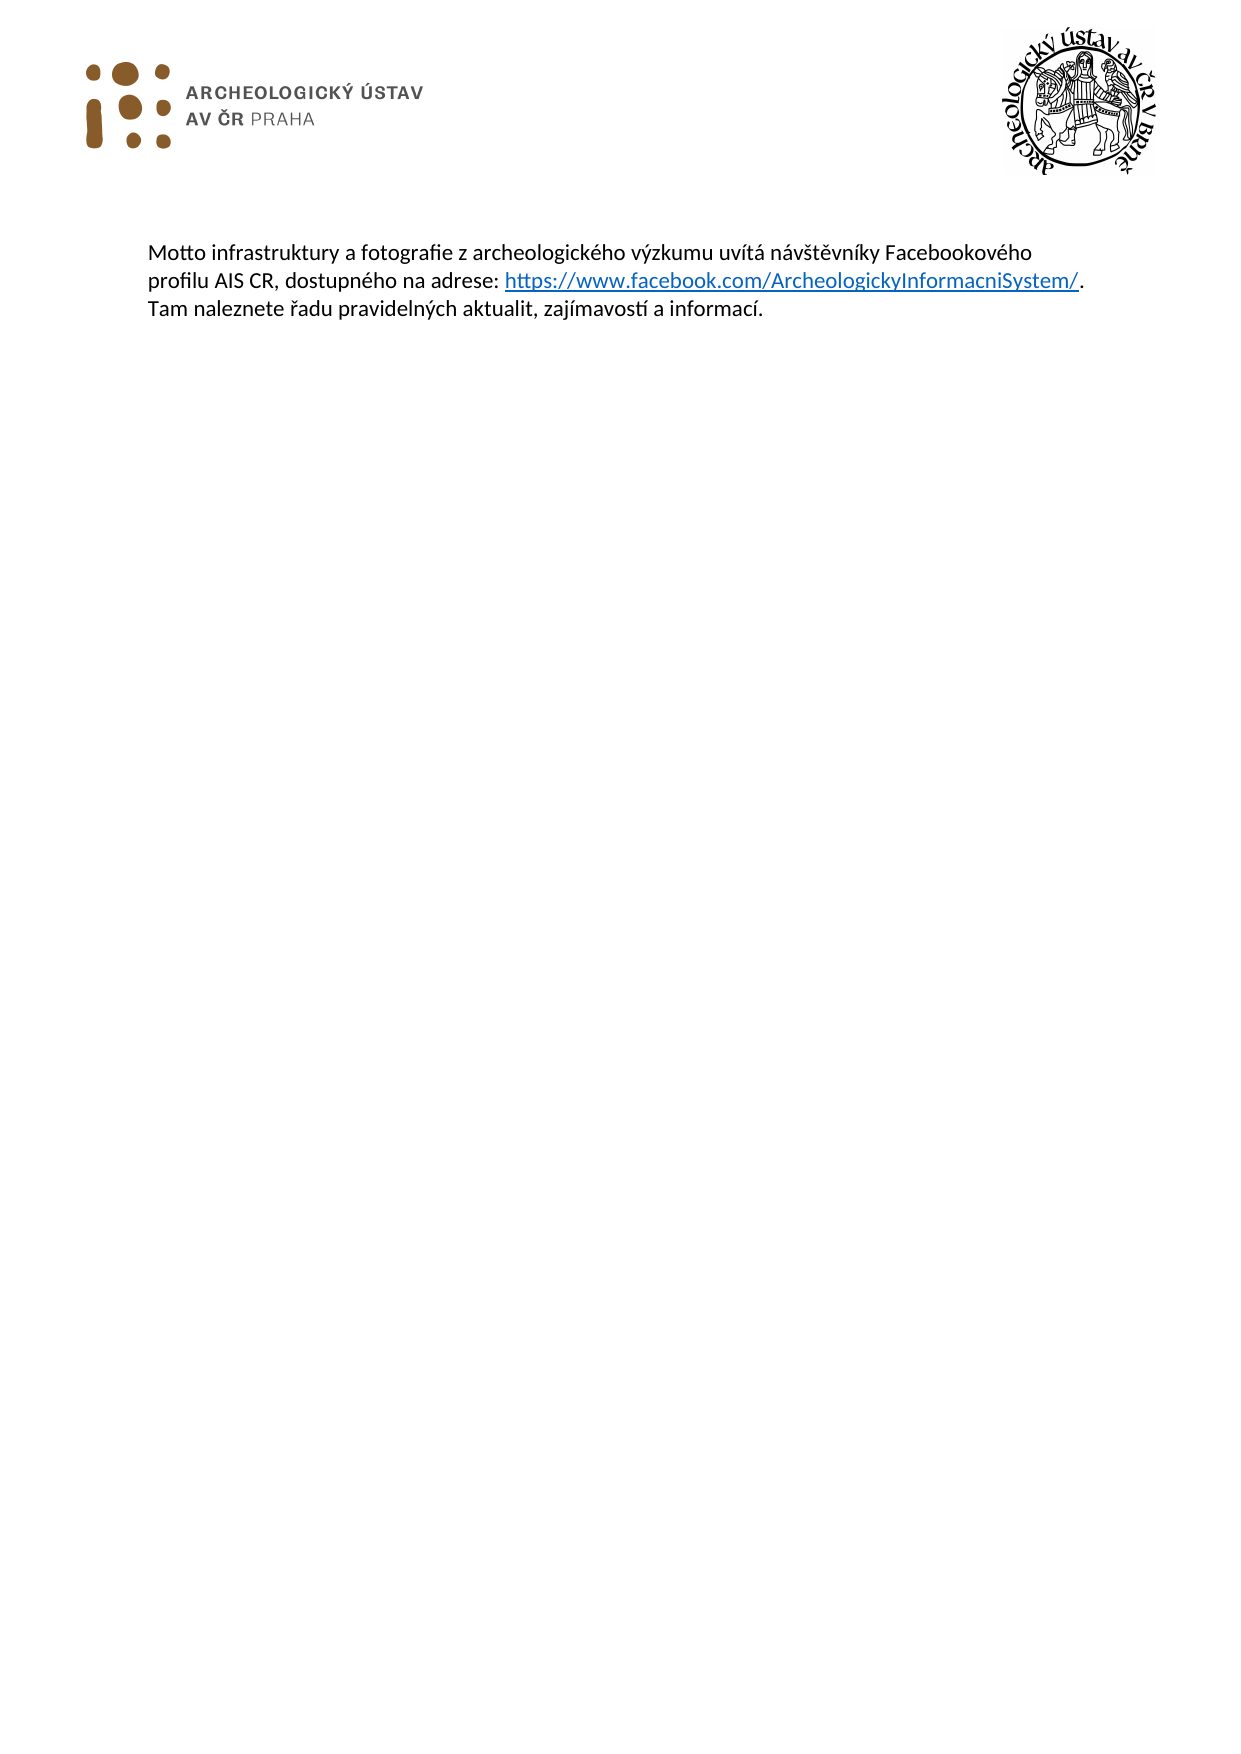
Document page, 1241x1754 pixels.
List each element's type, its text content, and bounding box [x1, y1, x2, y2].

picture [57, 36, 448, 171]
picture [1002, 27, 1156, 175]
text Motto infrastruktury a fotografie z archeologického výzkumu uvítá návštěvníky Facebookového profilu AIS CR, dostupného na adrese: https://www.facebook.com/ArcheologickyInformacniSystem/. Tam naleznete řadu pravidelných aktualit, zajímavostí a informací. [148, 238, 1093, 322]
